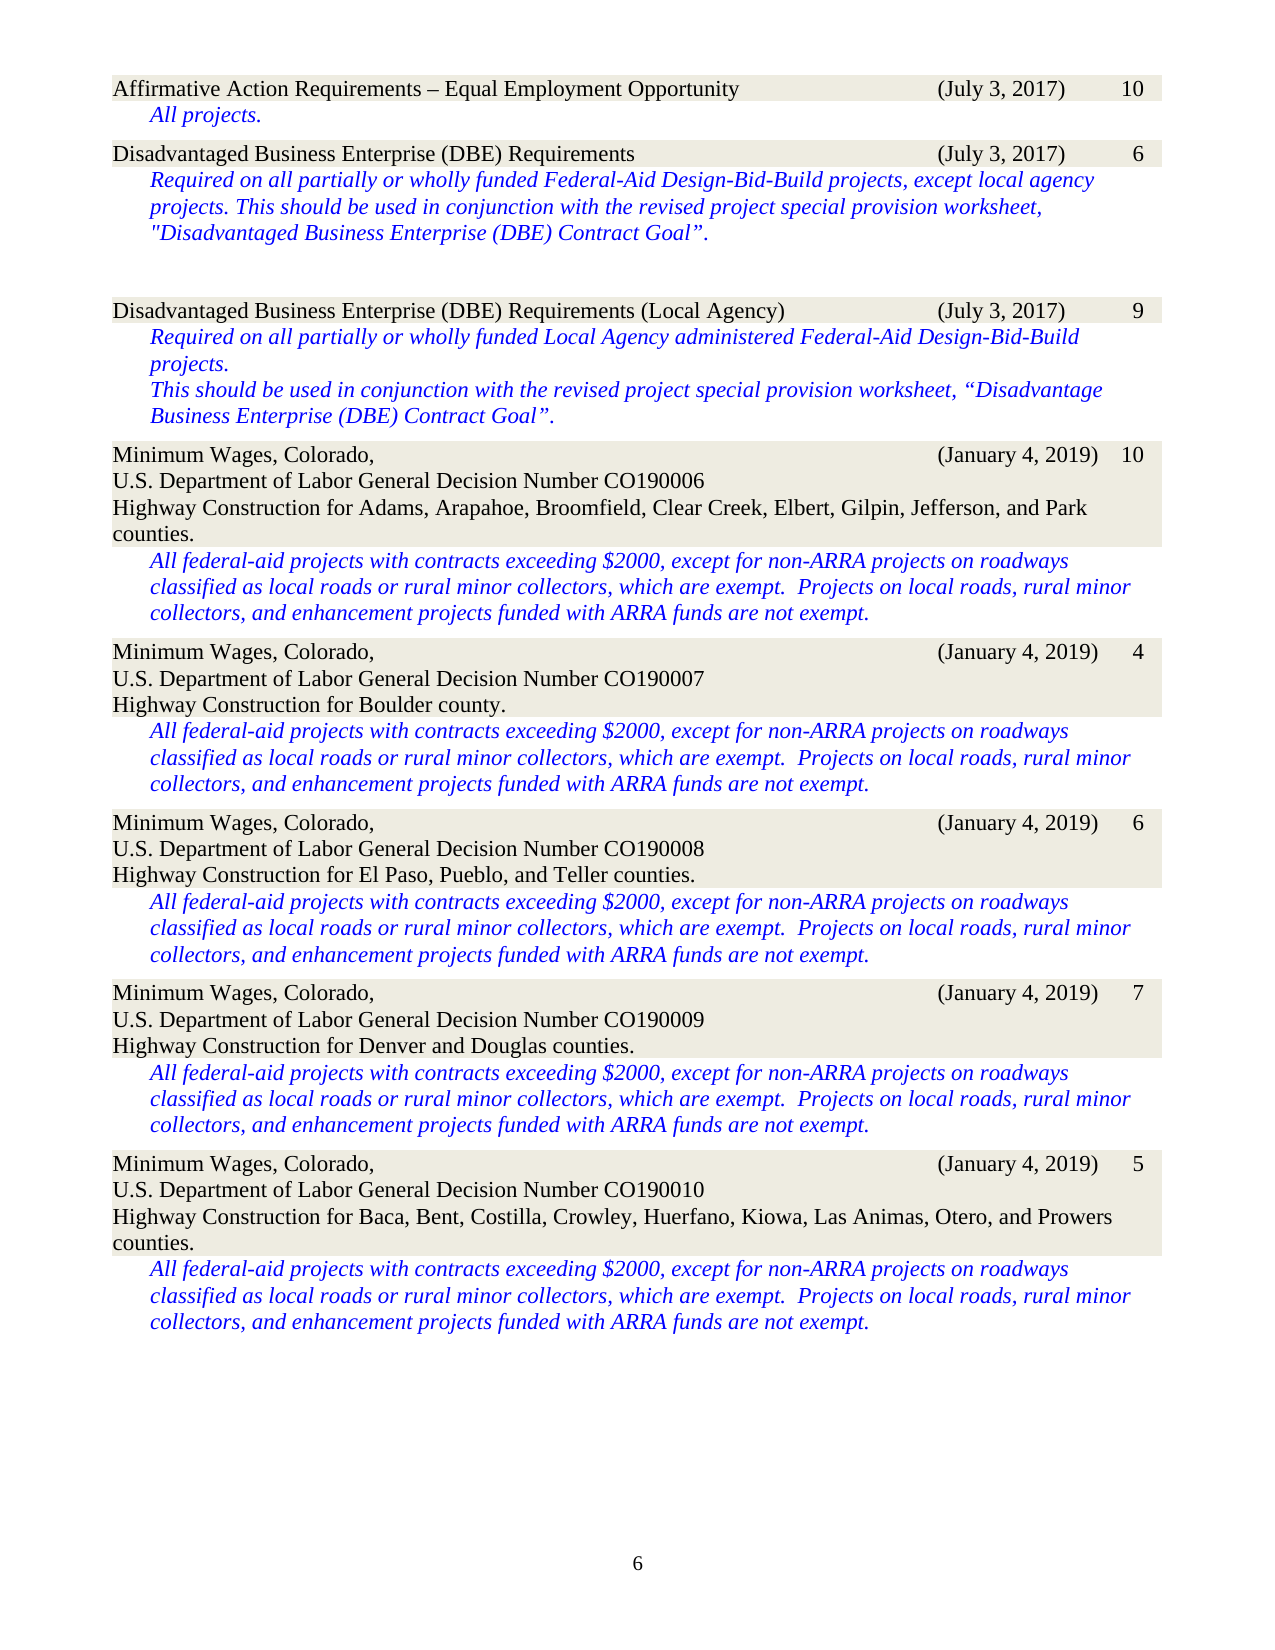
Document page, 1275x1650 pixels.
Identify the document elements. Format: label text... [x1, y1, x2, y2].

text U.S. Department of Labor General Decision Number CO190007 [112, 664, 1162, 691]
text Highway Construction for El Paso, Pueblo, and Teller counties. [112, 862, 1162, 888]
text Minimum Wages, Colorado, (January 4, 2019) 5 [112, 1150, 1162, 1176]
text Minimum Wages, Colorado, (January 4, 2019) 4 [112, 638, 1162, 664]
text Highway Construction for Denver and Douglas counties. [112, 1032, 1162, 1058]
text Highway Construction for Adams, Arapahoe, Broomfield, Clear Creek, Elbert, Gilpin, Jefferson, and Park counties. [112, 494, 1162, 547]
text Disadvantaged Business Enterprise (DBE) Requirements (Local Agency) (July 3, 2017) 9 [112, 297, 1162, 323]
text U.S. Department of Labor General Decision Number CO190010 [112, 1176, 1162, 1203]
text U.S. Department of Labor General Decision Number CO190009 [112, 1006, 1162, 1032]
text Required on all partially or wholly funded Local Agency administered Federal-Aid Design-Bid-Build projects. [150, 323, 1162, 376]
text Affirmative Action Requirements – Equal Employment Opportunity (July 3, 2017) 10 [112, 75, 1162, 101]
text U.S. Department of Labor General Decision Number CO190006 [112, 468, 1162, 494]
text All projects. [150, 101, 1162, 128]
text Minimum Wages, Colorado, (January 4, 2019) 10 [112, 441, 1162, 468]
text Required on all partially or wholly funded Federal-Aid Design-Bid-Build projects, except local agency projects. This should be used in conjunction with the revised project special provision worksheet, "Disadvantaged Business Enterprise (DBE) Contract Goal”. [150, 167, 1162, 246]
text U.S. Department of Labor General Decision Number CO190008 [112, 835, 1162, 862]
text Minimum Wages, Colorado, (January 4, 2019) 6 [112, 809, 1162, 835]
text Highway Construction for Baca, Bent, Costilla, Crowley, Huerfano, Kiowa, Las Animas, Otero, and Prowers counties. [112, 1203, 1162, 1256]
text Disadvantaged Business Enterprise (DBE) Requirements (July 3, 2017) 6 [112, 140, 1162, 167]
text This should be used in conjunction with the revised project special provision worksheet, “Disadvantage Business Enterprise (DBE) Contract Goal”. [150, 376, 1162, 429]
text Highway Construction for Boulder county. [112, 691, 1162, 717]
text Minimum Wages, Colorado, (January 4, 2019) 7 [112, 979, 1162, 1006]
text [150, 1256, 1162, 1334]
